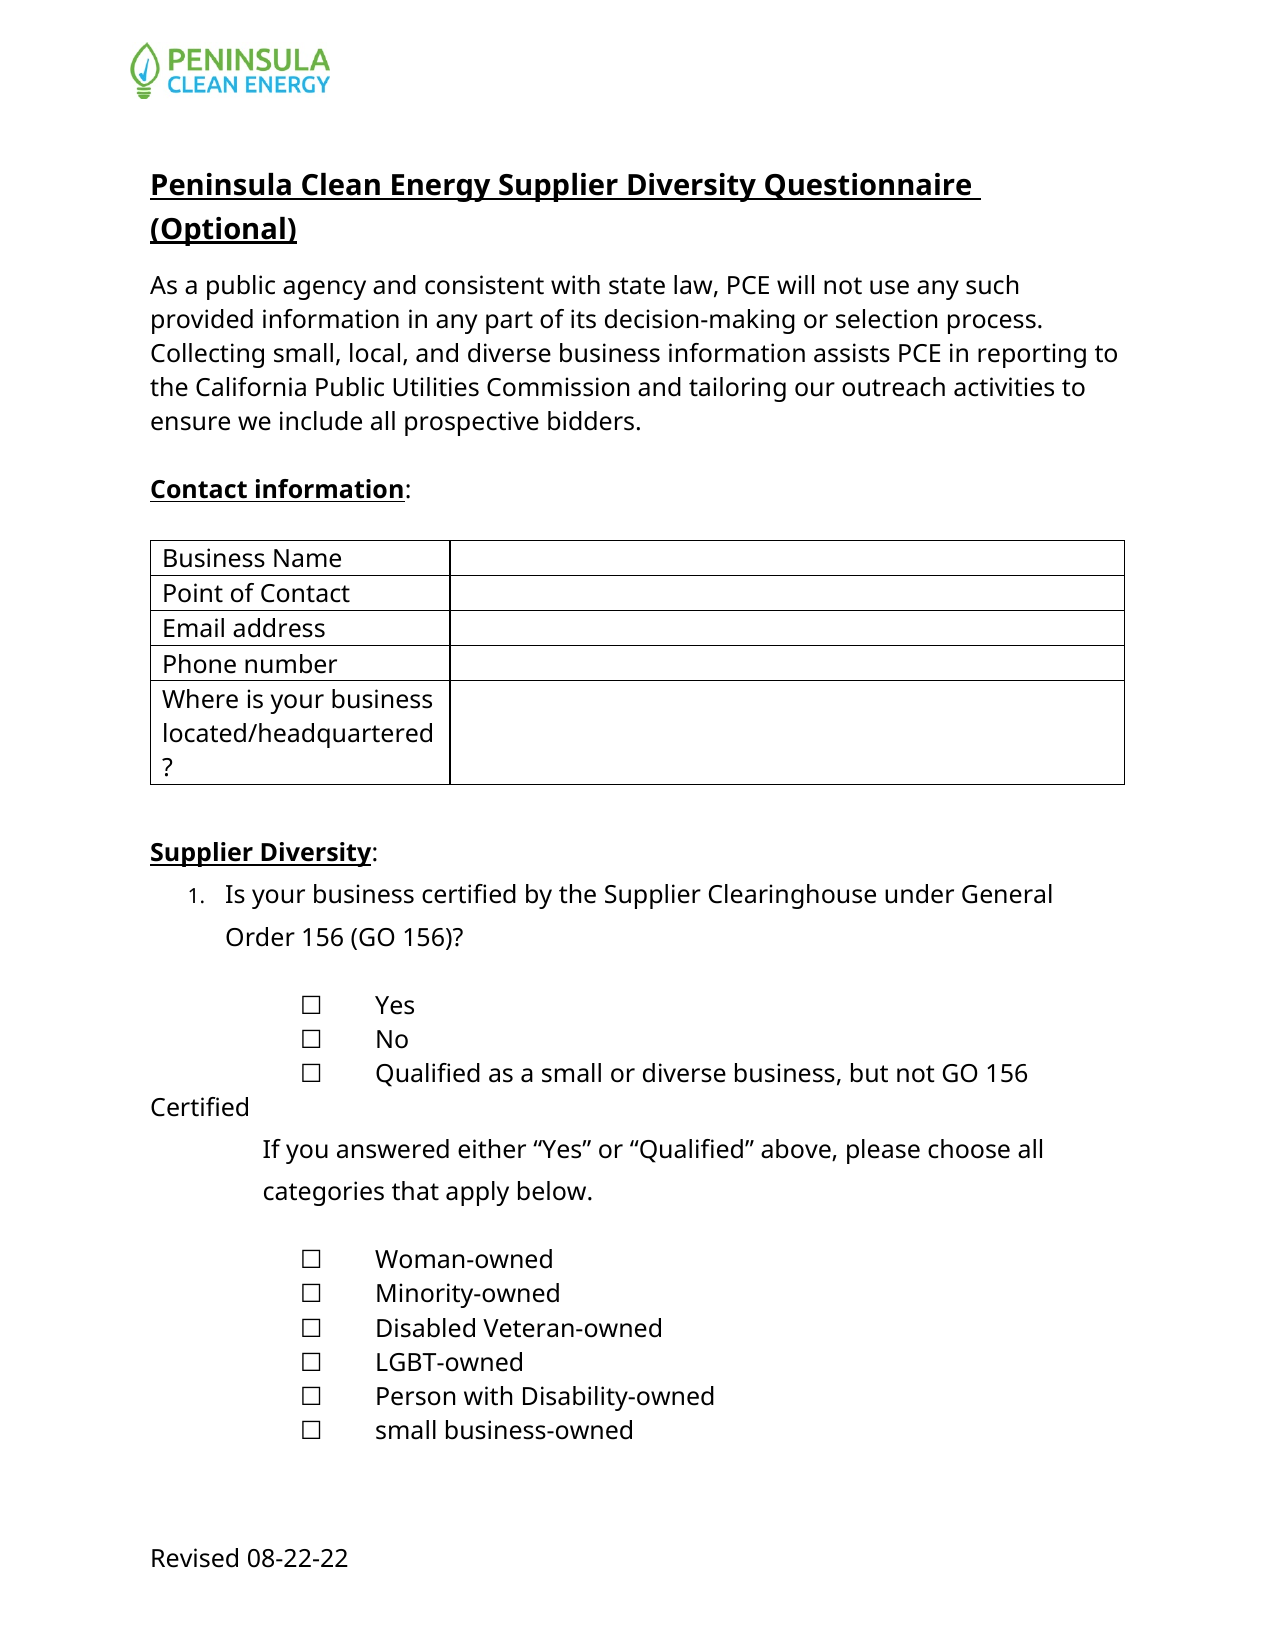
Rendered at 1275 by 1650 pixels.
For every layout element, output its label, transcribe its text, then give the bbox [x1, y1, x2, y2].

text No [150, 1021, 1125, 1056]
text Minority-owned [225, 1276, 1125, 1310]
text As a public agency and consistent with state law, PCE will not use any such provided information in any part of its decision-making or selection process. Collecting small, local, and diverse business information assists PCE in reporting to the California Public Utilities Commission and tailoring our outreach activities to ensure we include all prospective bidders. [150, 267, 1125, 438]
text If you answered either “Yes” or “Qualified” above, please choose all categories that apply below. [262, 1124, 1125, 1208]
table_header [451, 541, 1124, 575]
text Contact information: [150, 472, 1125, 506]
text Peninsula Clean Energy Supplier Diversity Questionnaire (Optional) [150, 165, 1125, 248]
text Person with Disability-owned [225, 1378, 1125, 1412]
table_cell [451, 611, 1124, 645]
table_header Business Name [151, 541, 449, 575]
text LGBT-owned [225, 1344, 1125, 1378]
text Disabled Veteran-owned [225, 1310, 1125, 1344]
table_cell [451, 646, 1124, 680]
text Supplier Diversity: [150, 827, 1125, 869]
table_cell [451, 576, 1124, 610]
text Woman-owned [225, 1242, 1125, 1276]
text Yes [150, 987, 1125, 1021]
text small business-owned [225, 1412, 1125, 1446]
table_cell Phone number [151, 646, 449, 680]
table_cell Email address [151, 611, 449, 645]
table_cell Point of Contact [151, 576, 449, 610]
picture [130, 42, 330, 99]
table_cell [451, 681, 1124, 783]
table_cell Where is your business located/headquartered? [151, 681, 449, 783]
list Is your business certified by the Supplier Clearinghouse under General Order 156 (GO 156)? [187, 869, 1125, 953]
text Qualified as a small or diverse business, but not GO 156 Certified [150, 1056, 1125, 1124]
